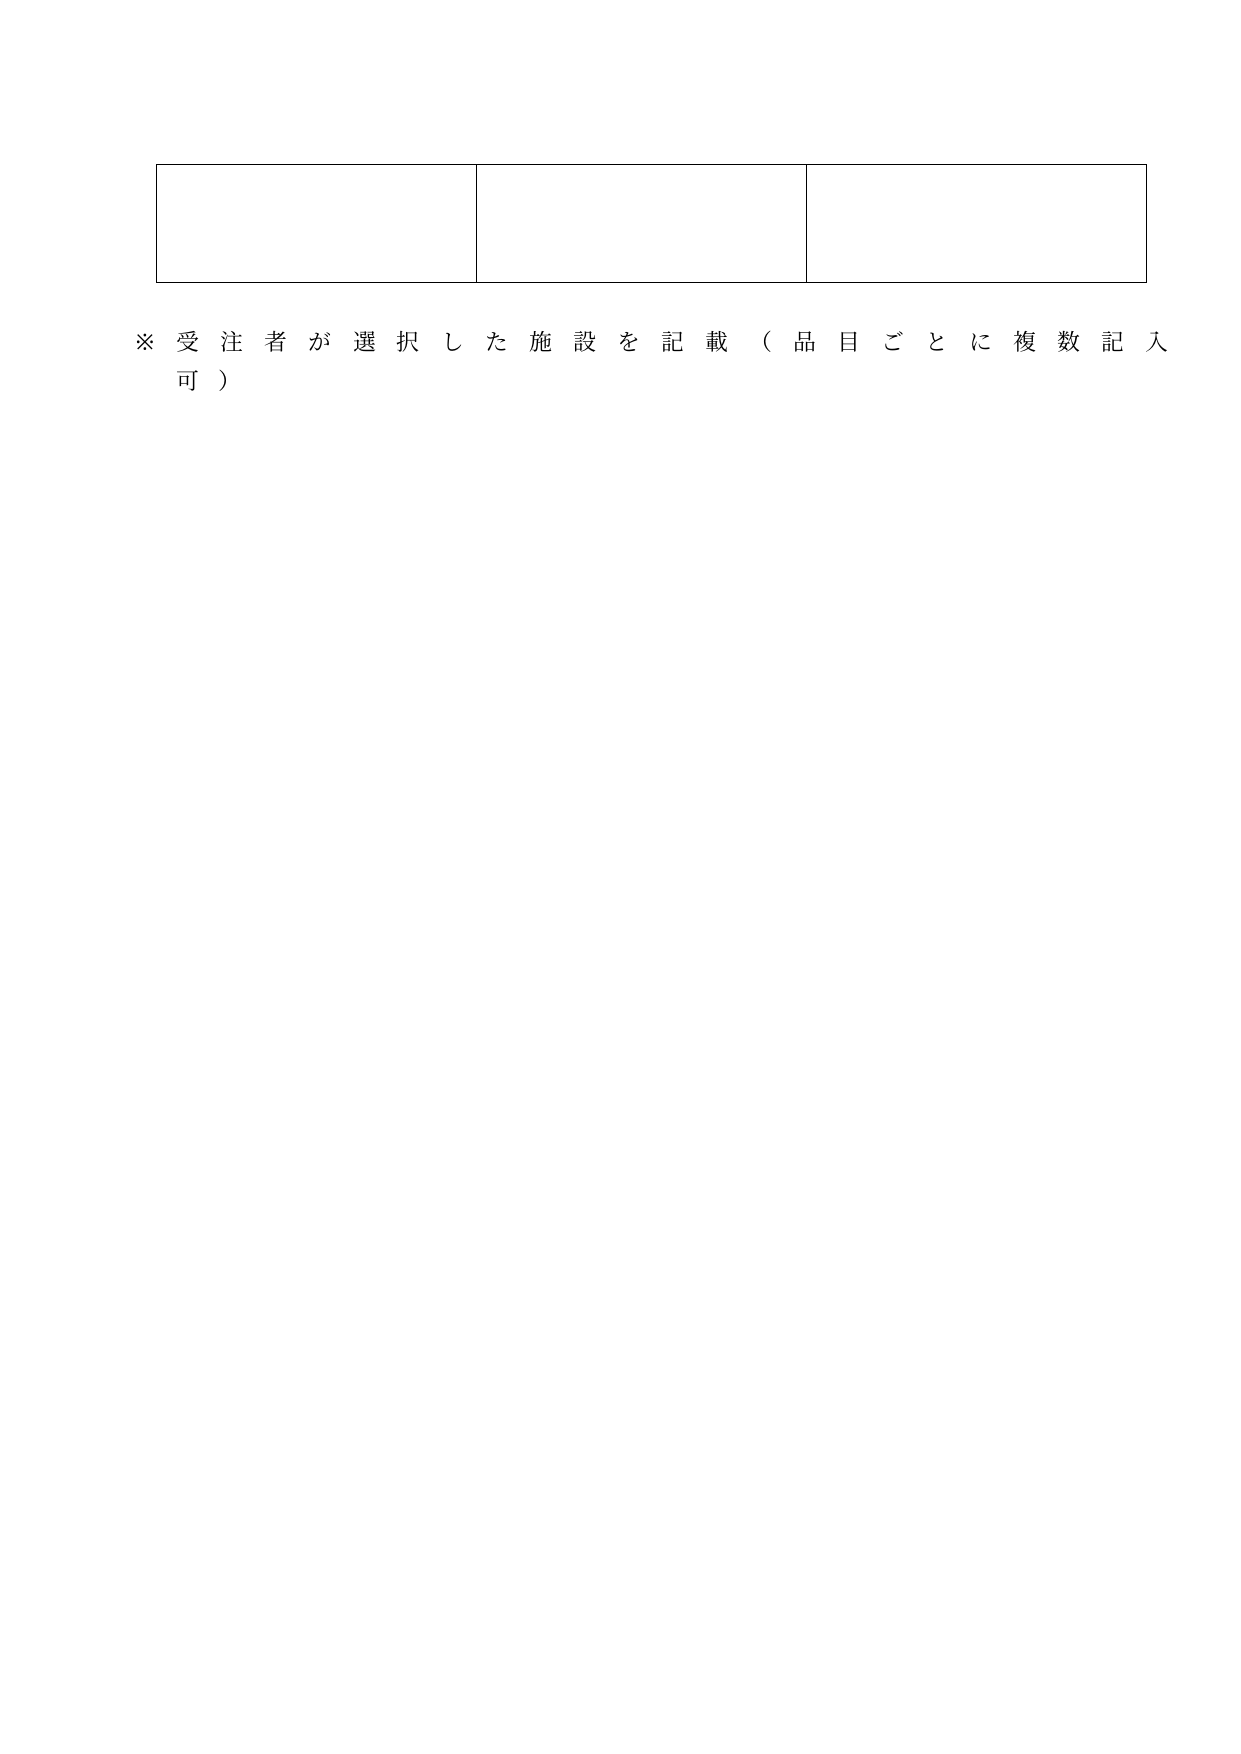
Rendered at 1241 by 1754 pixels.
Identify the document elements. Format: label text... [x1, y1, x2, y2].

list 受注者が選択した施設を記載（品目ごとに複数記入可） [135, 321, 1187, 399]
table_cell [807, 165, 1146, 282]
table_cell [157, 165, 476, 282]
table_cell [477, 165, 806, 282]
